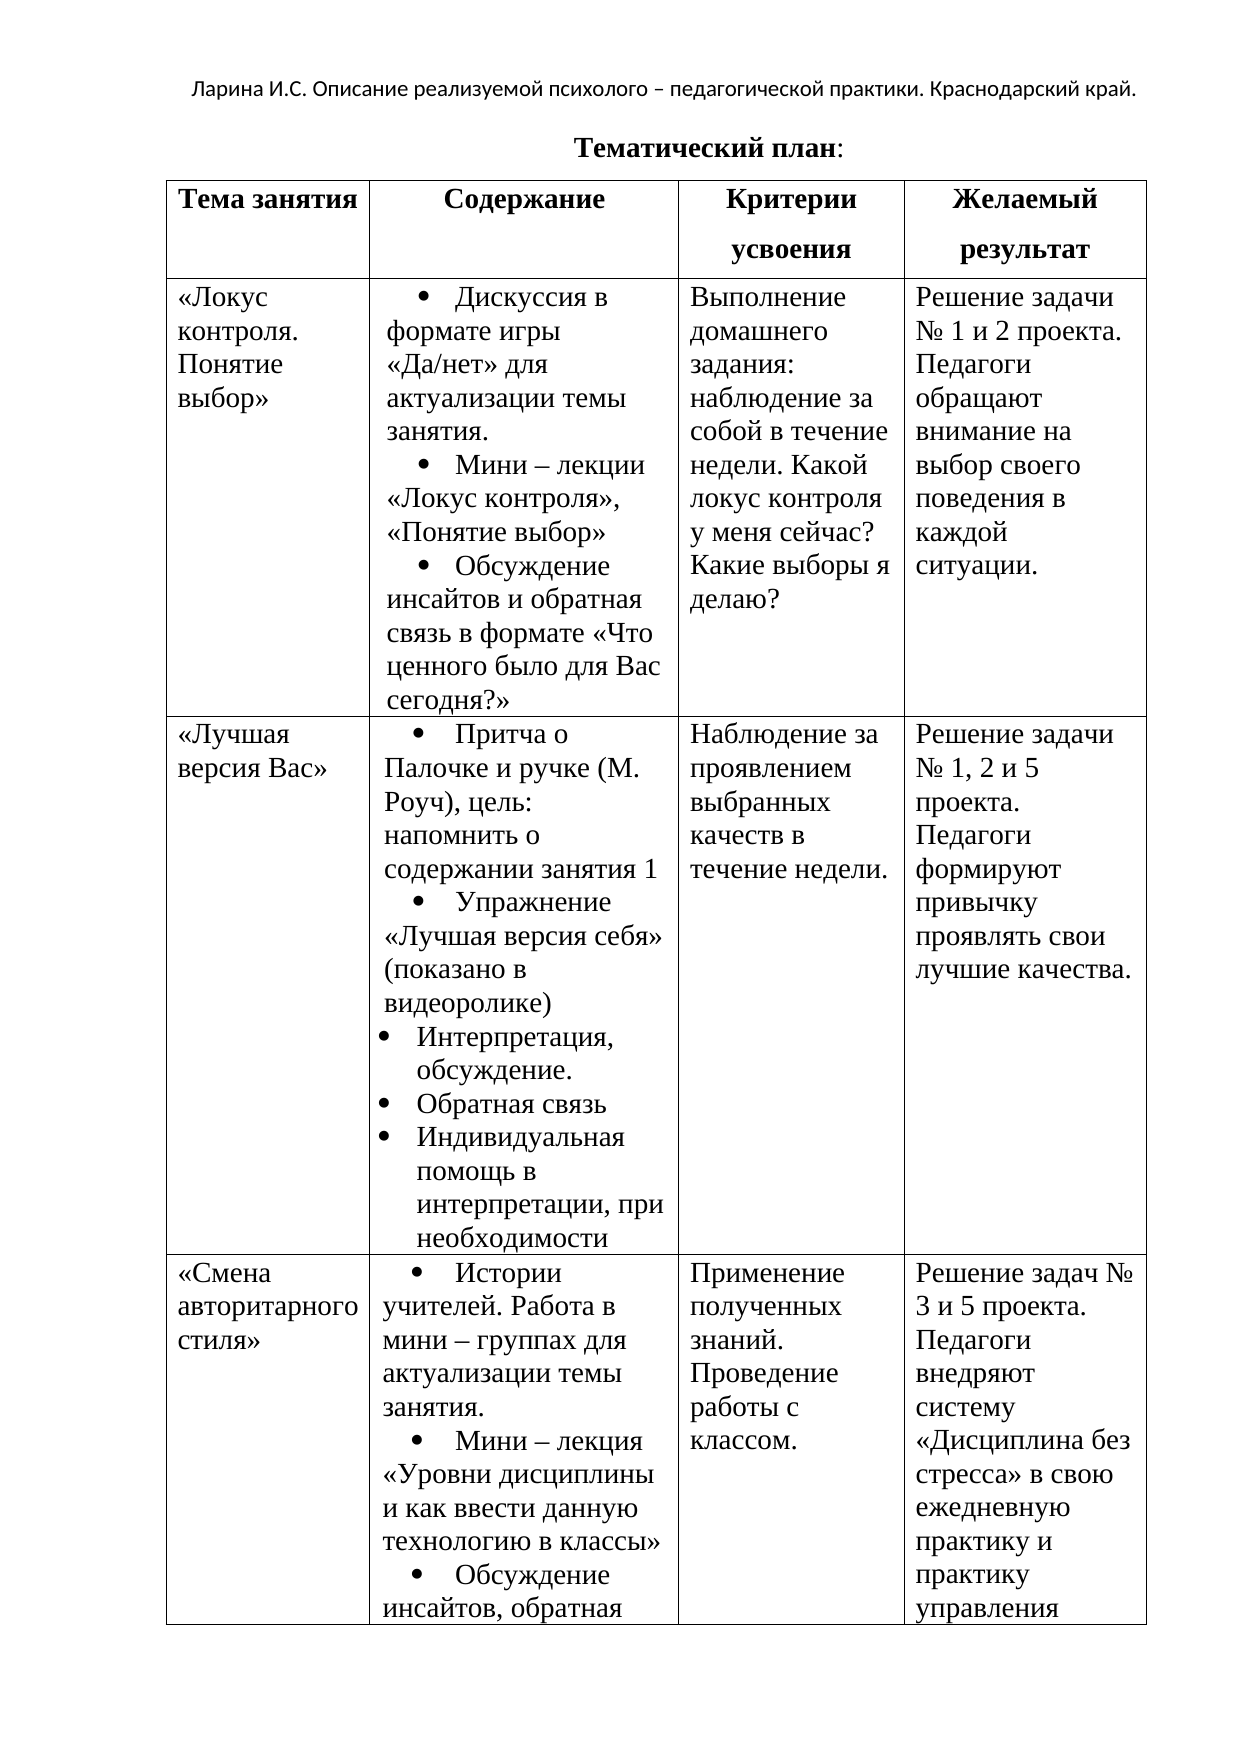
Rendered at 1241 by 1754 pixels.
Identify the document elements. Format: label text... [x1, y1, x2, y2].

table_header Желаемый результат [905, 181, 1146, 278]
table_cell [167, 1255, 369, 1624]
table_cell Решение задачи № 1 и 2 проекта. Педагоги обращают внимание на выбор своего поведения в каждой ситуации. [905, 279, 1146, 716]
table_header Содержание [370, 181, 678, 278]
table_header Критерии усвоения [679, 181, 904, 278]
table_cell Решение задачи № 1, 2 и 5 проекта. Педагоги формируют привычку проявлять свои лучшие качества. [905, 717, 1146, 1254]
table_cell Притча о Палочке и ручке (М. Роуч), цель: напомнить о содержании занятия 1 Упражнение «Лучшая версия себя» (показано в видеоролике) Интерпретация, обсуждение. Обратная связь Индивидуальная помощь в интерпретации, при необходимости [370, 717, 678, 1254]
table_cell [905, 1255, 1146, 1624]
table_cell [679, 1255, 904, 1624]
table_cell «Лучшая версия Вас» [167, 717, 369, 1254]
table_cell «Локус контроля. Понятие выбор» [167, 279, 369, 716]
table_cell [370, 1255, 678, 1624]
table_cell Выполнение домашнего задания: наблюдение за собой в течение недели. Какой локус контроля у меня сейчас? Какие выборы я делаю? [679, 279, 904, 716]
text Тематический план: [177, 130, 1152, 163]
table_cell Наблюдение за проявлением выбранных качеств в течение недели. [679, 717, 904, 1254]
table_cell Дискуссия в формате игры «Да/нет» для актуализации темы занятия. Мини – лекции «Локус контроля», «Понятие выбор» Обсуждение инсайтов и обратная связь в формате «Что ценного было для Вас сегодня?» [370, 279, 678, 716]
table_header Тема занятия [167, 181, 369, 278]
